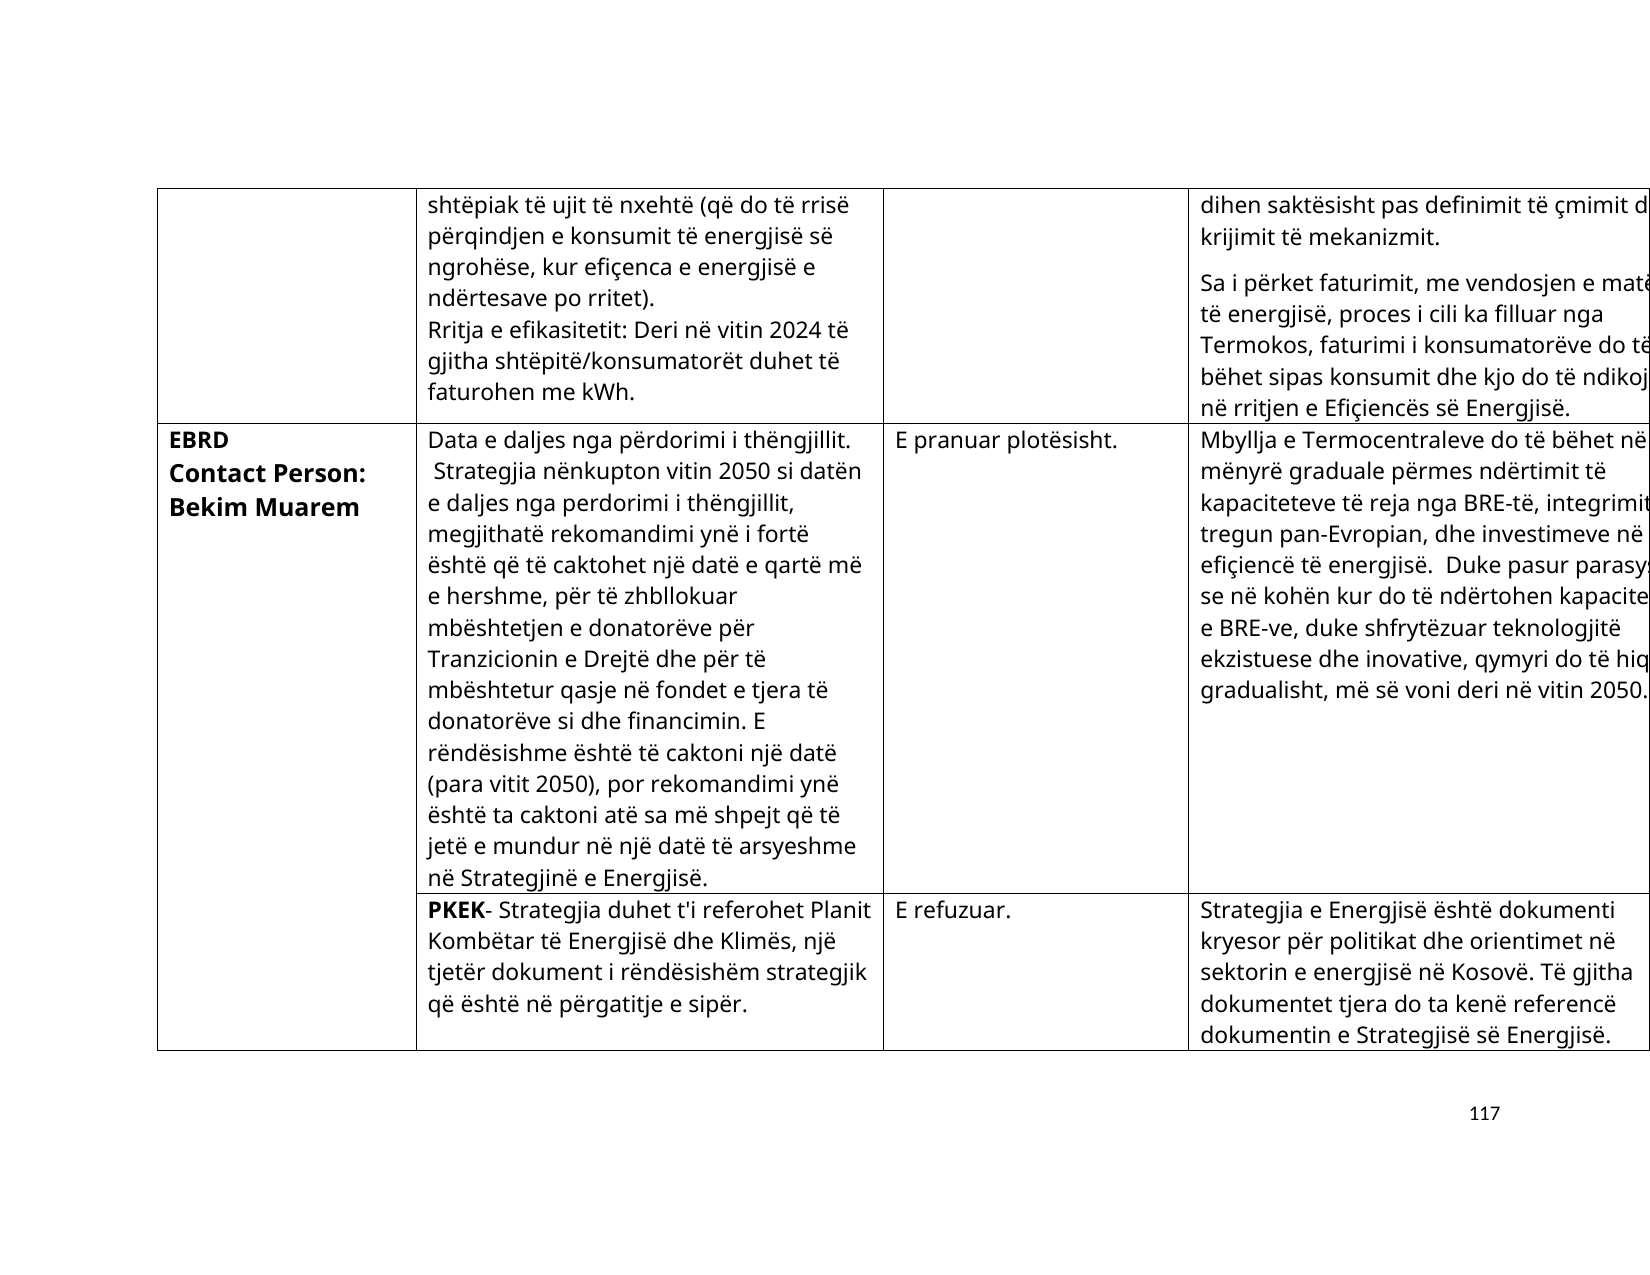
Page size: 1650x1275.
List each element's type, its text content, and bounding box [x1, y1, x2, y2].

table_cell E pranuar plotësisht. [884, 424, 1188, 893]
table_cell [417, 189, 883, 423]
table_cell Data e daljes nga përdorimi i thëngjillit. Strategjia nënkupton vitin 2050 si datën e daljes nga perdorimi i thëngjillit, megjithatë rekomandimi ynë i fortë është që të caktohet një datë e qartë më e hershme, për të zhbllokuar mbështetjen e donatorëve për Tranzicionin e Drejtë dhe për të mbështetur qasje në fondet e tjera të donatorëve si dhe financimin. E rëndësishme është të caktoni një datë (para vitit 2050), por rekomandimi ynë është ta caktoni atë sa më shpejt që të jetë e mundur në një datë të arsyeshme në Strategjinë e Energjisë. [417, 424, 883, 893]
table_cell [1189, 189, 1649, 423]
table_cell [1189, 894, 1649, 1050]
table_cell E refuzuar. [884, 894, 1188, 1050]
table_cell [884, 189, 1188, 423]
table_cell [417, 894, 883, 1050]
table_cell EBRD Contact Person: Bekim Muarem [158, 424, 416, 1050]
table_cell Mbyllja e Termocentraleve do të bëhet në mënyrë graduale përmes ndërtimit të kapaciteteve të reja nga BRE-të, integrimit në tregun pan-Evropian, dhe investimeve në efiçiencë të energjisë. Duke pasur parasysh se në kohën kur do të ndërtohen kapacitetet e BRE-ve, duke shfrytëzuar teknologjitë ekzistuese dhe inovative, qymyri do të hiqet gradualisht, më së voni deri në vitin 2050. [1189, 424, 1649, 893]
